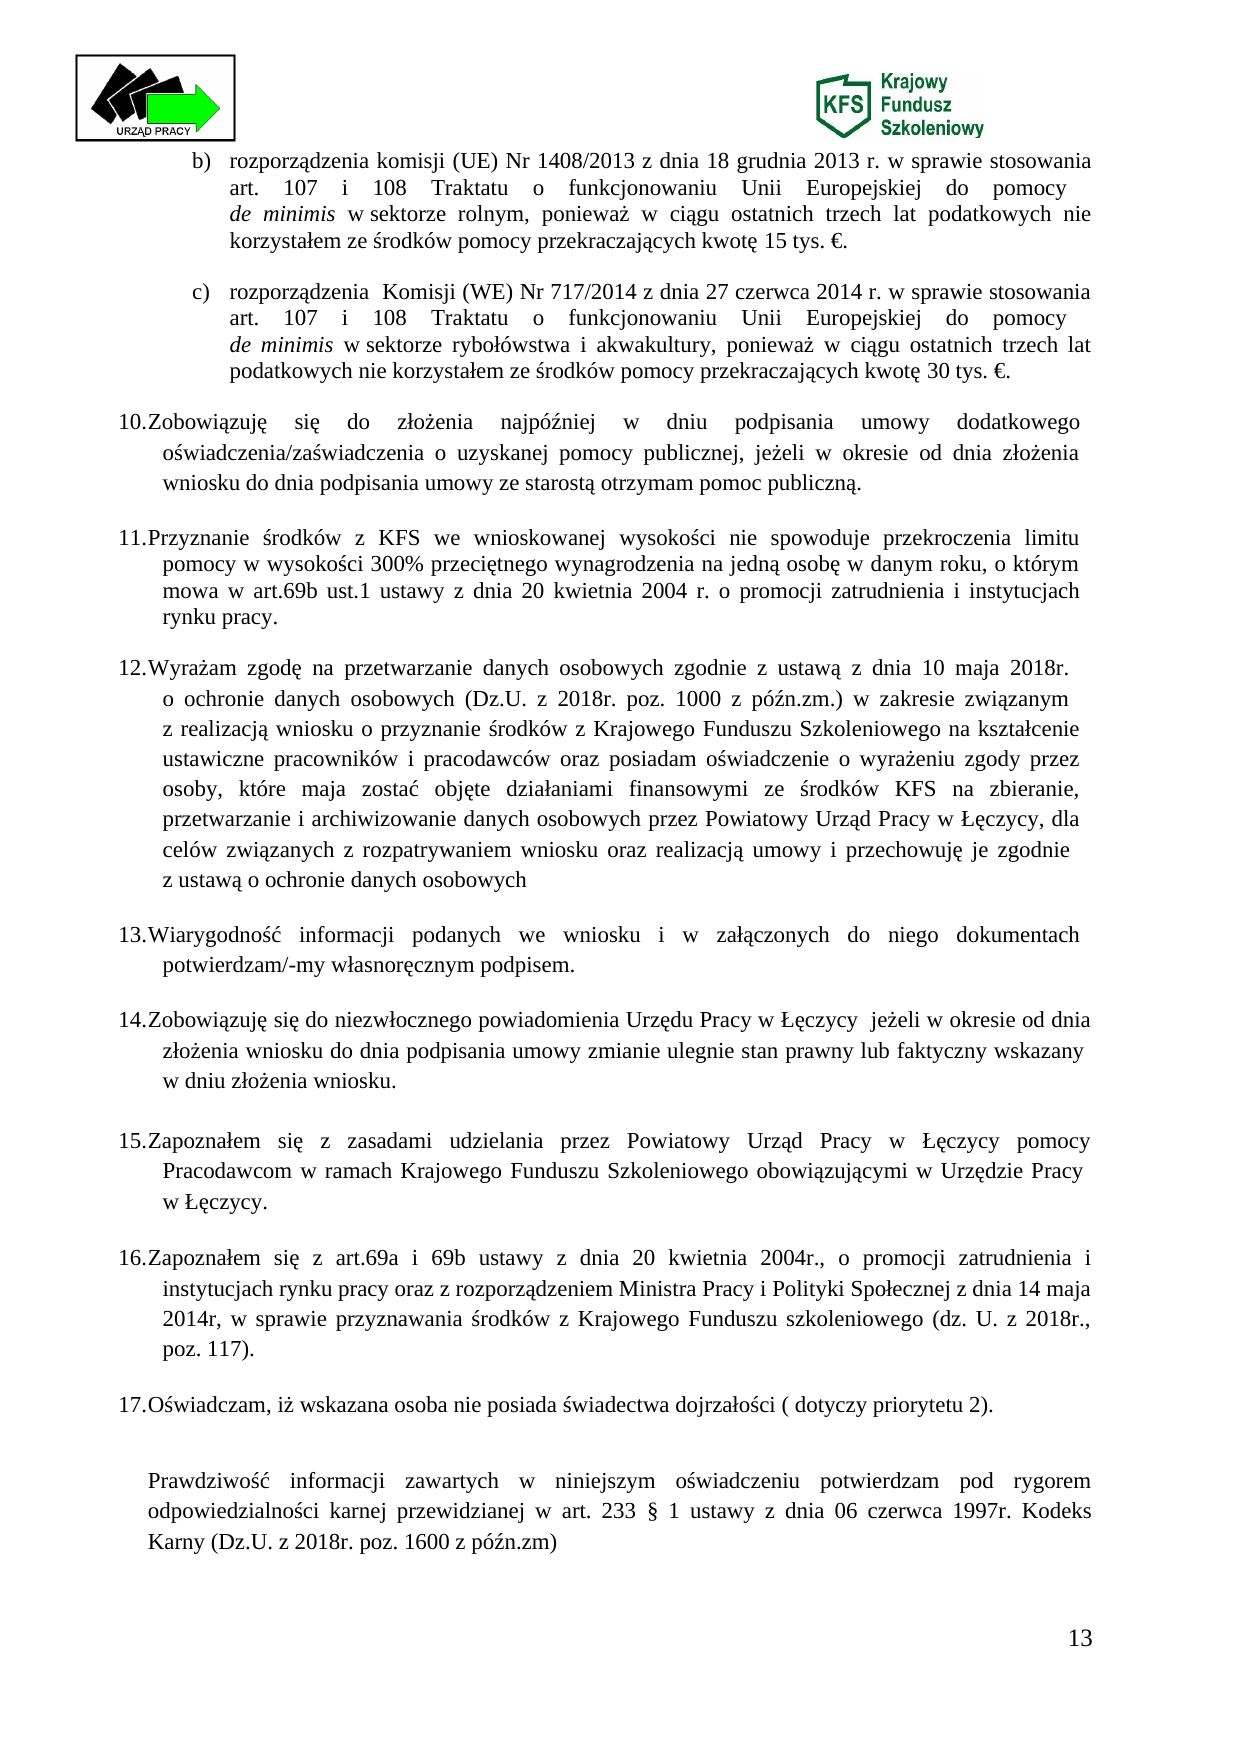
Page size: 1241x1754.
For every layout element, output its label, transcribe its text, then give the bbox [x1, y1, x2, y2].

list rozporządzenia Komisji (WE) Nr 717/2014 z dnia 27 czerwca 2014 r. w sprawie stosowania art. 107 i 108 Traktatu o funkcjonowaniu Unii Europejskiej do pomocy de minimis w sektorze rybołówstwa i akwakultury, ponieważ w ciągu ostatnich trzech lat podatkowych nie korzystałem ze środków pomocy przekraczających kwotę 30 tys. €. [192, 278, 1093, 383]
list Zapoznałem się z art.69a i 69b ustawy z dnia 20 kwietnia 2004r., o promocji zatrudnienia i instytucjach rynku pracy oraz z rozporządzeniem Ministra Pracy i Polityki Społecznej z dnia 14 maja 2014r, w sprawie przyznawania środków z Krajowego Funduszu szkoleniowego (dz. U. z 2018r., poz. 117). [118, 1244, 1093, 1361]
list Zobowiązuję się do niezwłocznego powiadomienia Urzędu Pracy w Łęczycy jeżeli w okresie od dnia złożenia wniosku do dnia podpisania umowy zmianie ulegnie stan prawny lub faktyczny wskazany w dniu złożenia wniosku. [118, 1007, 1093, 1093]
list Przyznanie środków z KFS we wnioskowanej wysokości nie spowoduje przekroczenia limitu pomocy w wysokości 300% przeciętnego wynagrodzenia na jedną osobę w danym roku, o którym mowa w art.69b ust.1 ustawy z dnia 20 kwietnia 2004 r. o promocji zatrudnienia i instytucjach rynku pracy. [118, 524, 1081, 629]
list Wyrażam zgodę na przetwarzanie danych osobowych zgodnie z ustawą z dnia 10 maja 2018r. o ochronie danych osobowych (Dz.U. z 2018r. poz. 1000 z późn.zm.) w zakresie związanym z realizacją wniosku o przyznanie środków z Krajowego Funduszu Szkoleniowego na kształcenie ustawiczne pracowników i pracodawców oraz posiadam oświadczenie o wyrażeniu zgody przez osoby, które maja zostać objęte działaniami finansowymi ze środków KFS na zbieranie, przetwarzanie i archiwizowanie danych osobowych przez Powiatowy Urząd Pracy w Łęczycy, dla celów związanych z rozpatrywaniem wniosku oraz realizacją umowy i przechowuję je zgodnie z ustawą o ochronie danych osobowych [118, 654, 1081, 892]
list Oświadczam, iż wskazana osoba nie posiada świadectwa dojrzałości ( dotyczy priorytetu 2). [118, 1392, 1093, 1418]
list Zobowiązuję się do złożenia najpóźniej w dniu podpisania umowy dodatkowego oświadczenia/zaświadczenia o uzyskanej pomocy publicznej, jeżeli w okresie od dnia złożenia wniosku do dnia podpisania umowy ze starostą otrzymam pomoc publiczną. [118, 408, 1081, 495]
list rozporządzenia komisji (UE) Nr 1408/2013 z dnia 18 grudnia 2013 r. w sprawie stosowania art. 107 i 108 Traktatu o funkcjonowaniu Unii Europejskiej do pomocy de minimis w sektorze rolnym, ponieważ w ciągu ostatnich trzech lat podatkowych nie korzystałem ze środków pomocy przekraczających kwotę 15 tys. €. [192, 148, 1093, 253]
picture [74, 53, 237, 143]
list Zapoznałem się z zasadami udzielania przez Powiatowy Urząd Pracy w Łęczycy pomocy Pracodawcom w ramach Krajowego Funduszu Szkoleniowego obowiązującymi w Urzędzie Pracy w Łęczycy. [118, 1127, 1093, 1214]
list Wiarygodność informacji podanych we wniosku i w załączonych do niego dokumentach potwierdzam/-my własnoręcznym podpisem. [118, 921, 1081, 978]
text Prawdziwość informacji zawartych w niniejszym oświadczeniu potwierdzam pod rygorem odpowiedzialności karnej przewidzianej w art. 233 § 1 ustawy z dnia 06 czerwca 1997r. Kodeks Karny (Dz.U. z 2018r. poz. 1600 z późn.zm) [148, 1467, 1093, 1554]
